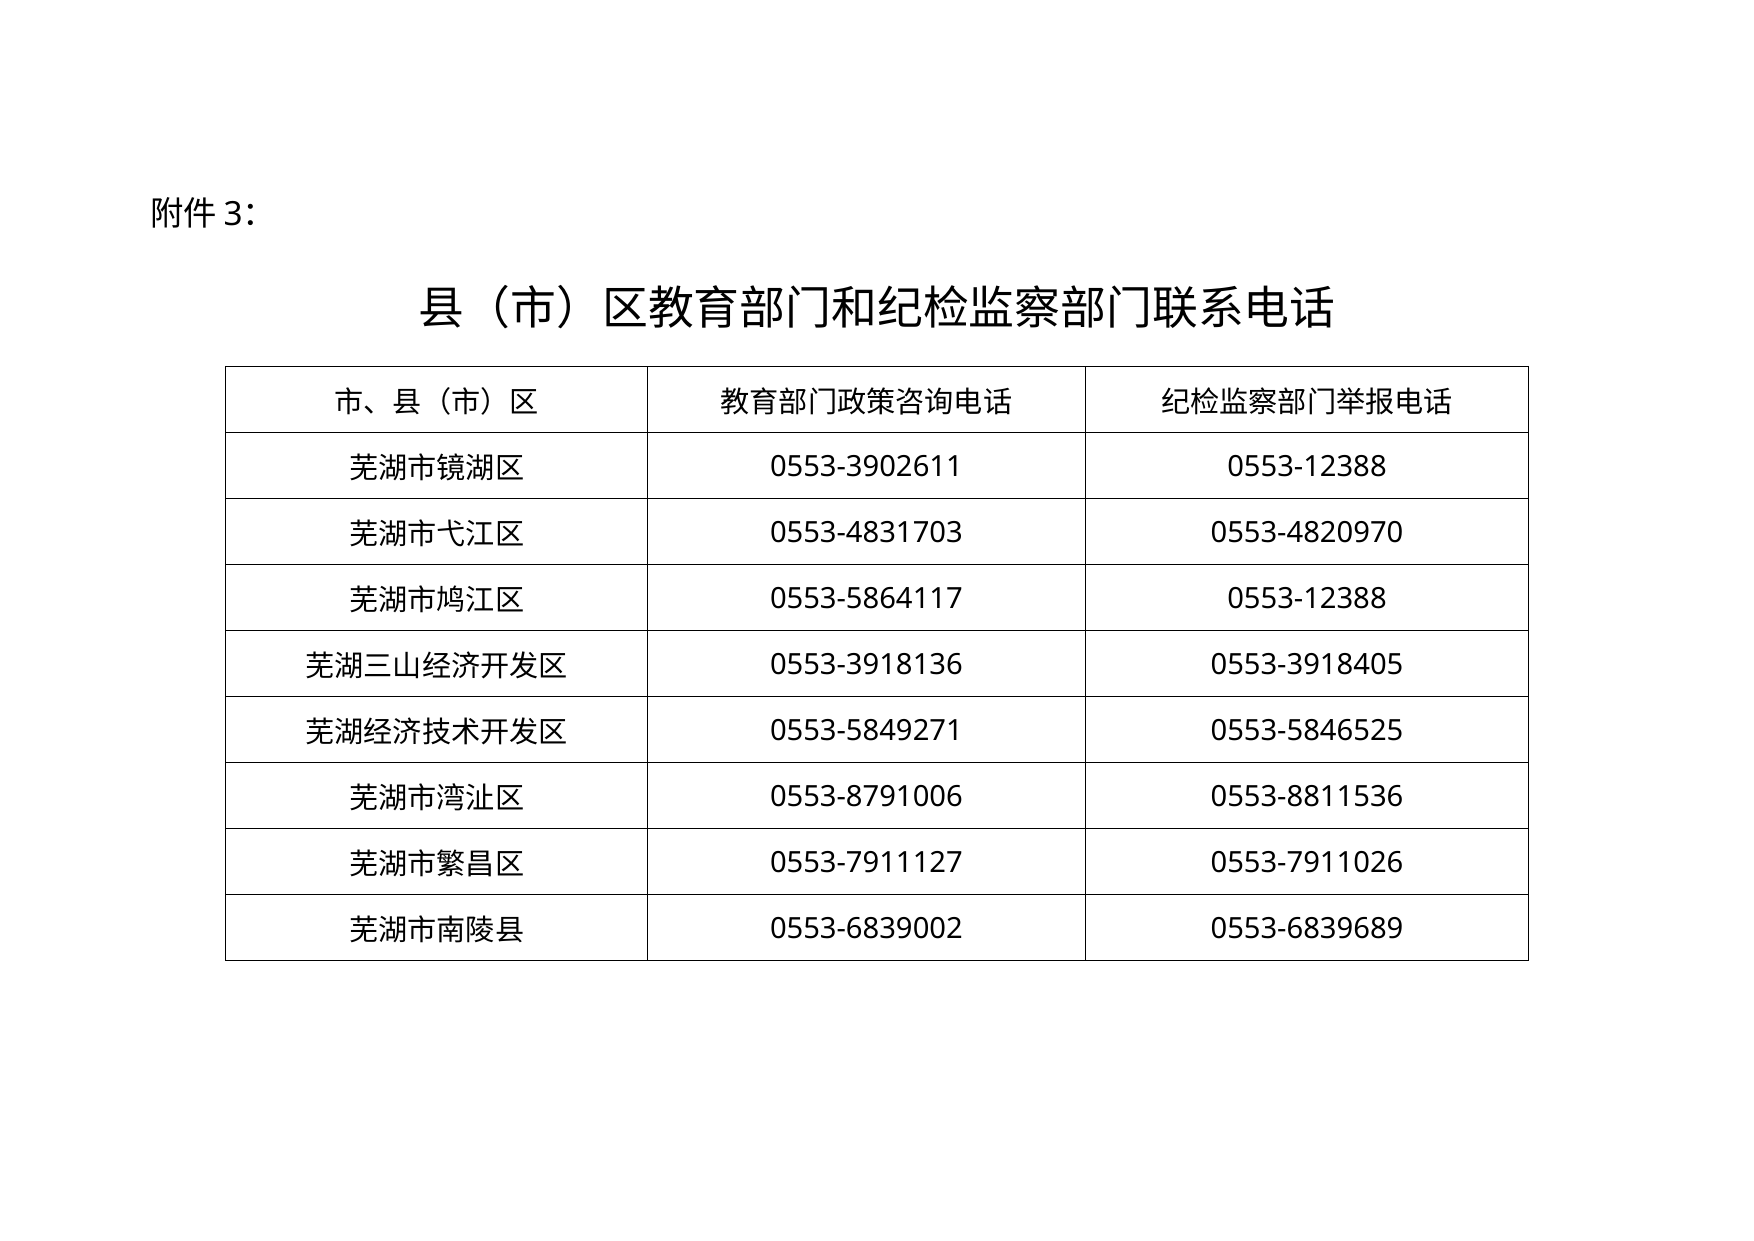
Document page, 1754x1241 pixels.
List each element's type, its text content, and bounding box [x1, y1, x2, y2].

table_cell 0553-6839689 [1086, 895, 1528, 960]
table_cell 芜湖市弋江区 [226, 499, 647, 564]
table_cell 0553-12388 [1086, 433, 1528, 498]
table_header 纪检监察部门举报电话 [1086, 367, 1528, 432]
table_cell 0553-3918405 [1086, 631, 1528, 696]
table_cell 芜湖市鸠江区 [226, 565, 647, 630]
table_cell 0553-4820970 [1086, 499, 1528, 564]
table_cell 芜湖经济技术开发区 [226, 697, 647, 762]
table_cell 0553-5846525 [1086, 697, 1528, 762]
table_cell 0553-8811536 [1086, 763, 1528, 828]
table_cell 0553-4831703 [648, 499, 1085, 564]
table_cell 0553-5849271 [648, 697, 1085, 762]
table_cell 0553-3918136 [648, 631, 1085, 696]
text 附件3： [150, 178, 1604, 243]
table_cell 0553-8791006 [648, 763, 1085, 828]
table_header 市、县（市）区 [226, 367, 647, 432]
table_cell 0553-7911026 [1086, 829, 1528, 894]
table_cell 芜湖三山经济开发区 [226, 631, 647, 696]
table_cell 0553-3902611 [648, 433, 1085, 498]
table_cell 0553-5864117 [648, 565, 1085, 630]
table_header 教育部门政策咨询电话 [648, 367, 1085, 432]
text 县（市）区教育部门和纪检监察部门联系电话 [150, 256, 1604, 353]
table_cell 0553-12388 [1086, 565, 1528, 630]
table_cell 芜湖市镜湖区 [226, 433, 647, 498]
table_cell 0553-7911127 [648, 829, 1085, 894]
table_cell 芜湖市南陵县 [226, 895, 647, 960]
table_cell 芜湖市湾沚区 [226, 763, 647, 828]
table_cell 芜湖市繁昌区 [226, 829, 647, 894]
table_cell 0553-6839002 [648, 895, 1085, 960]
